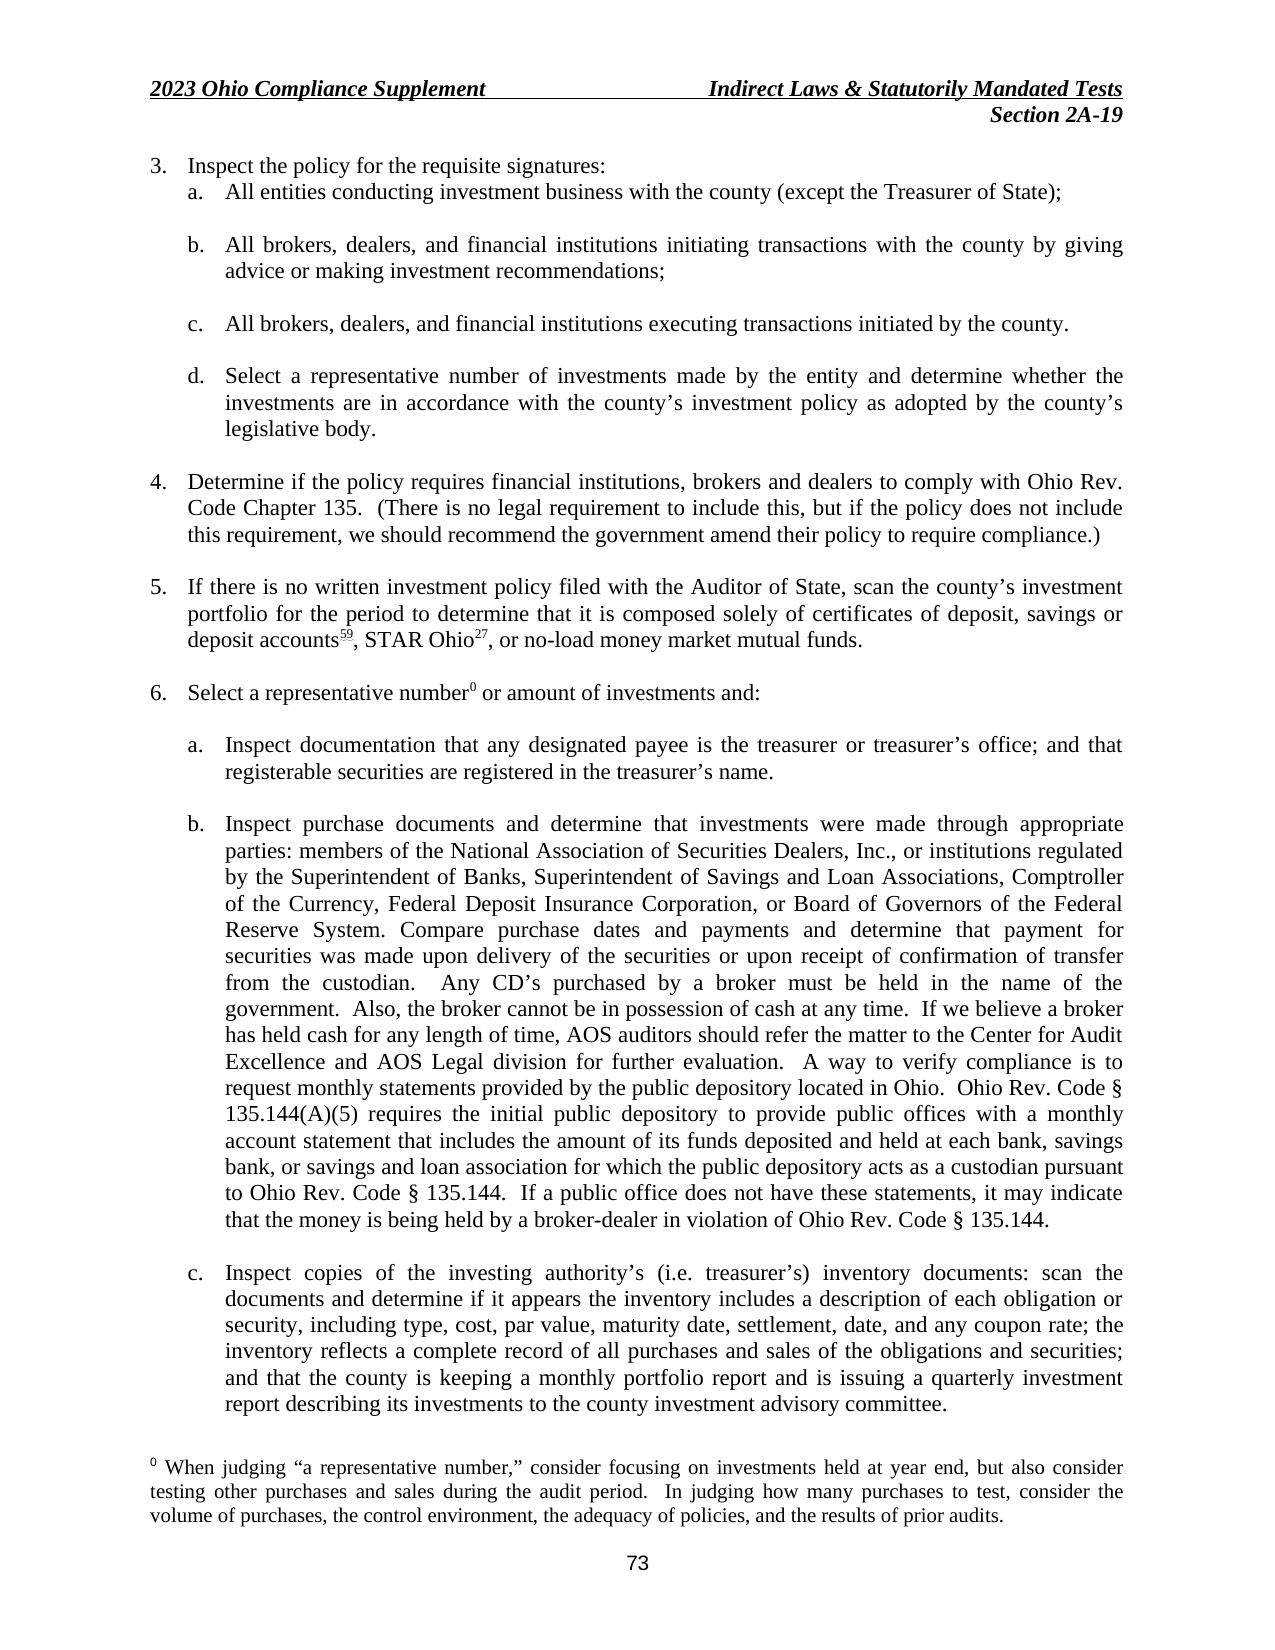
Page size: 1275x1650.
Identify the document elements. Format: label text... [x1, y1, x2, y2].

list Inspect documentation that any designated payee is the treasurer or treasurer’s office; and that registerable securities are registered in the treasurer’s name. [187, 731, 1125, 784]
list If there is no written investment policy filed with the Auditor of State, scan the county’s investment portfolio for the period to determine that it is composed solely of certificates of deposit, savings or deposit accounts59, STAR Ohio27, or no-load money market mutual funds. [150, 573, 1125, 652]
list Inspect purchase documents and determine that investments were made through appropriate parties: members of the National Association of Securities Dealers, Inc., or institutions regulated by the Superintendent of Banks, Superintendent of Savings and Loan Associations, Comptroller of the Currency, Federal Deposit Insurance Corporation, or Board of Governors of the Federal Reserve System. Compare purchase dates and payments and determine that payment for securities was made upon delivery of the securities or upon receipt of confirmation of transfer from the custodian. Any CD’s purchased by a broker must be held in the name of the government. Also, the broker cannot be in possession of cash at any time. If we believe a broker has held cash for any length of time, AOS auditors should refer the matter to the Center for Audit Excellence and AOS Legal division for further evaluation. A way to verify compliance is to request monthly statements provided by the public depository located in Ohio. Ohio Rev. Code § 135.144(A)(5) requires the initial public depository to provide public offices with a monthly account statement that includes the amount of its funds deposited and held at each bank, savings bank, or savings and loan association for which the public depository acts as a custodian pursuant to Ohio Rev. Code § 135.144. If a public office does not have these statements, it may indicate that the money is being held by a broker-dealer in violation of Ohio Rev. Code § 135.144. [187, 811, 1125, 1232]
list Determine if the policy requires financial institutions, brokers and dealers to comply with Ohio Rev. Code Chapter 135. (There is no legal requirement to include this, but if the policy does not include this requirement, we should recommend the government amend their policy to require compliance.) [150, 468, 1125, 547]
list Inspect the policy for the requisite signatures: [150, 152, 1125, 178]
list Inspect copies of the investing authority’s (i.e. treasurer’s) inventory documents: scan the documents and determine if it appears the inventory includes a description of each obligation or security, including type, cost, par value, maturity date, settlement, date, and any coupon rate; the inventory reflects a complete record of all purchases and sales of the obligations and securities; and that the county is keeping a monthly portfolio report and is issuing a quarterly investment report describing its investments to the county investment advisory committee. [187, 1258, 1125, 1417]
list All entities conducting investment business with the county (except the Treasurer of State); [187, 178, 1125, 204]
list Select a representative number of investments made by the entity and determine whether the investments are in accordance with the county’s investment policy as adopted by the county’s legislative body. [187, 362, 1125, 442]
list All brokers, dealers, and financial institutions initiating transactions with the county by giving advice or making investment recommendations; [187, 231, 1125, 283]
list All brokers, dealers, and financial institutions executing transactions initiated by the county. [187, 310, 1125, 336]
list Select a representative number or amount of investments and: [150, 679, 1125, 705]
